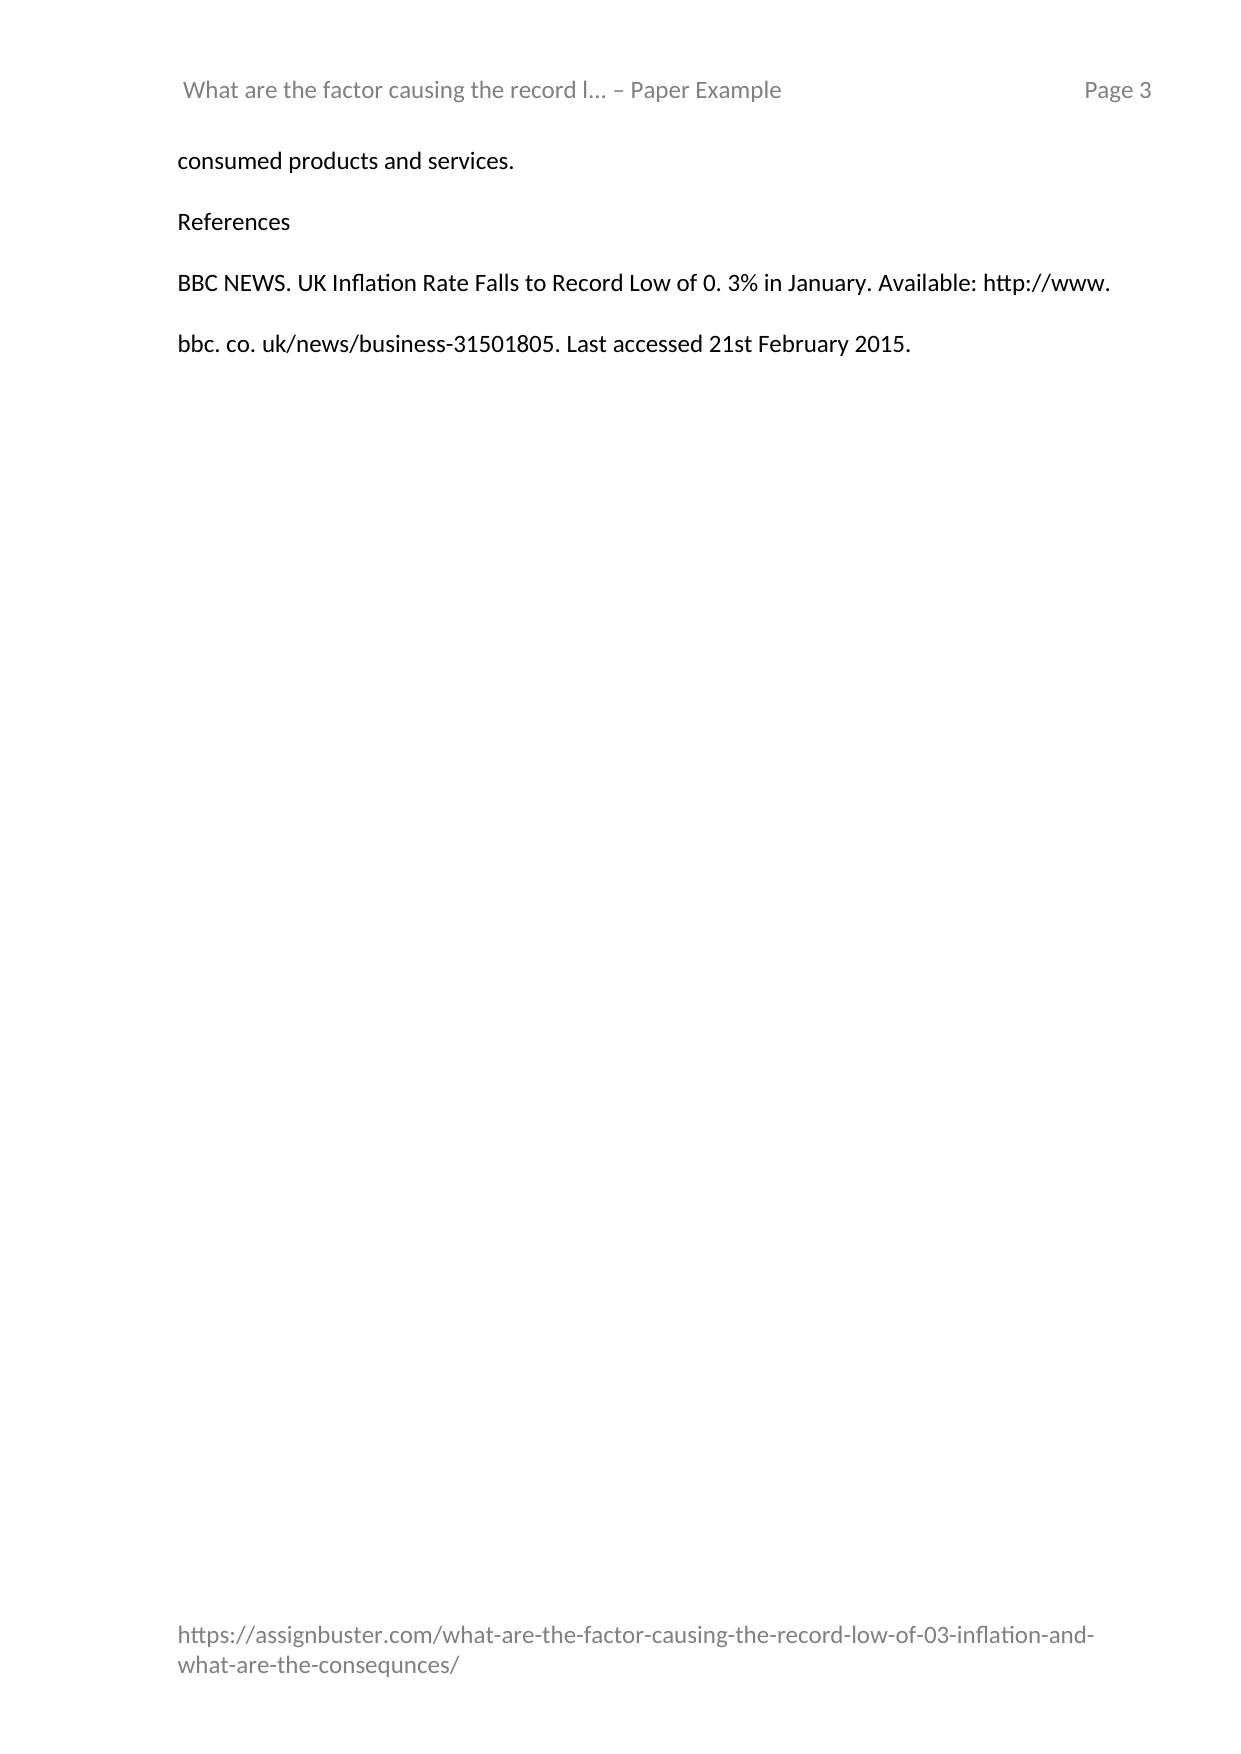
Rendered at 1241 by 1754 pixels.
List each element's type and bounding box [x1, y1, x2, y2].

text [177, 145, 1152, 359]
